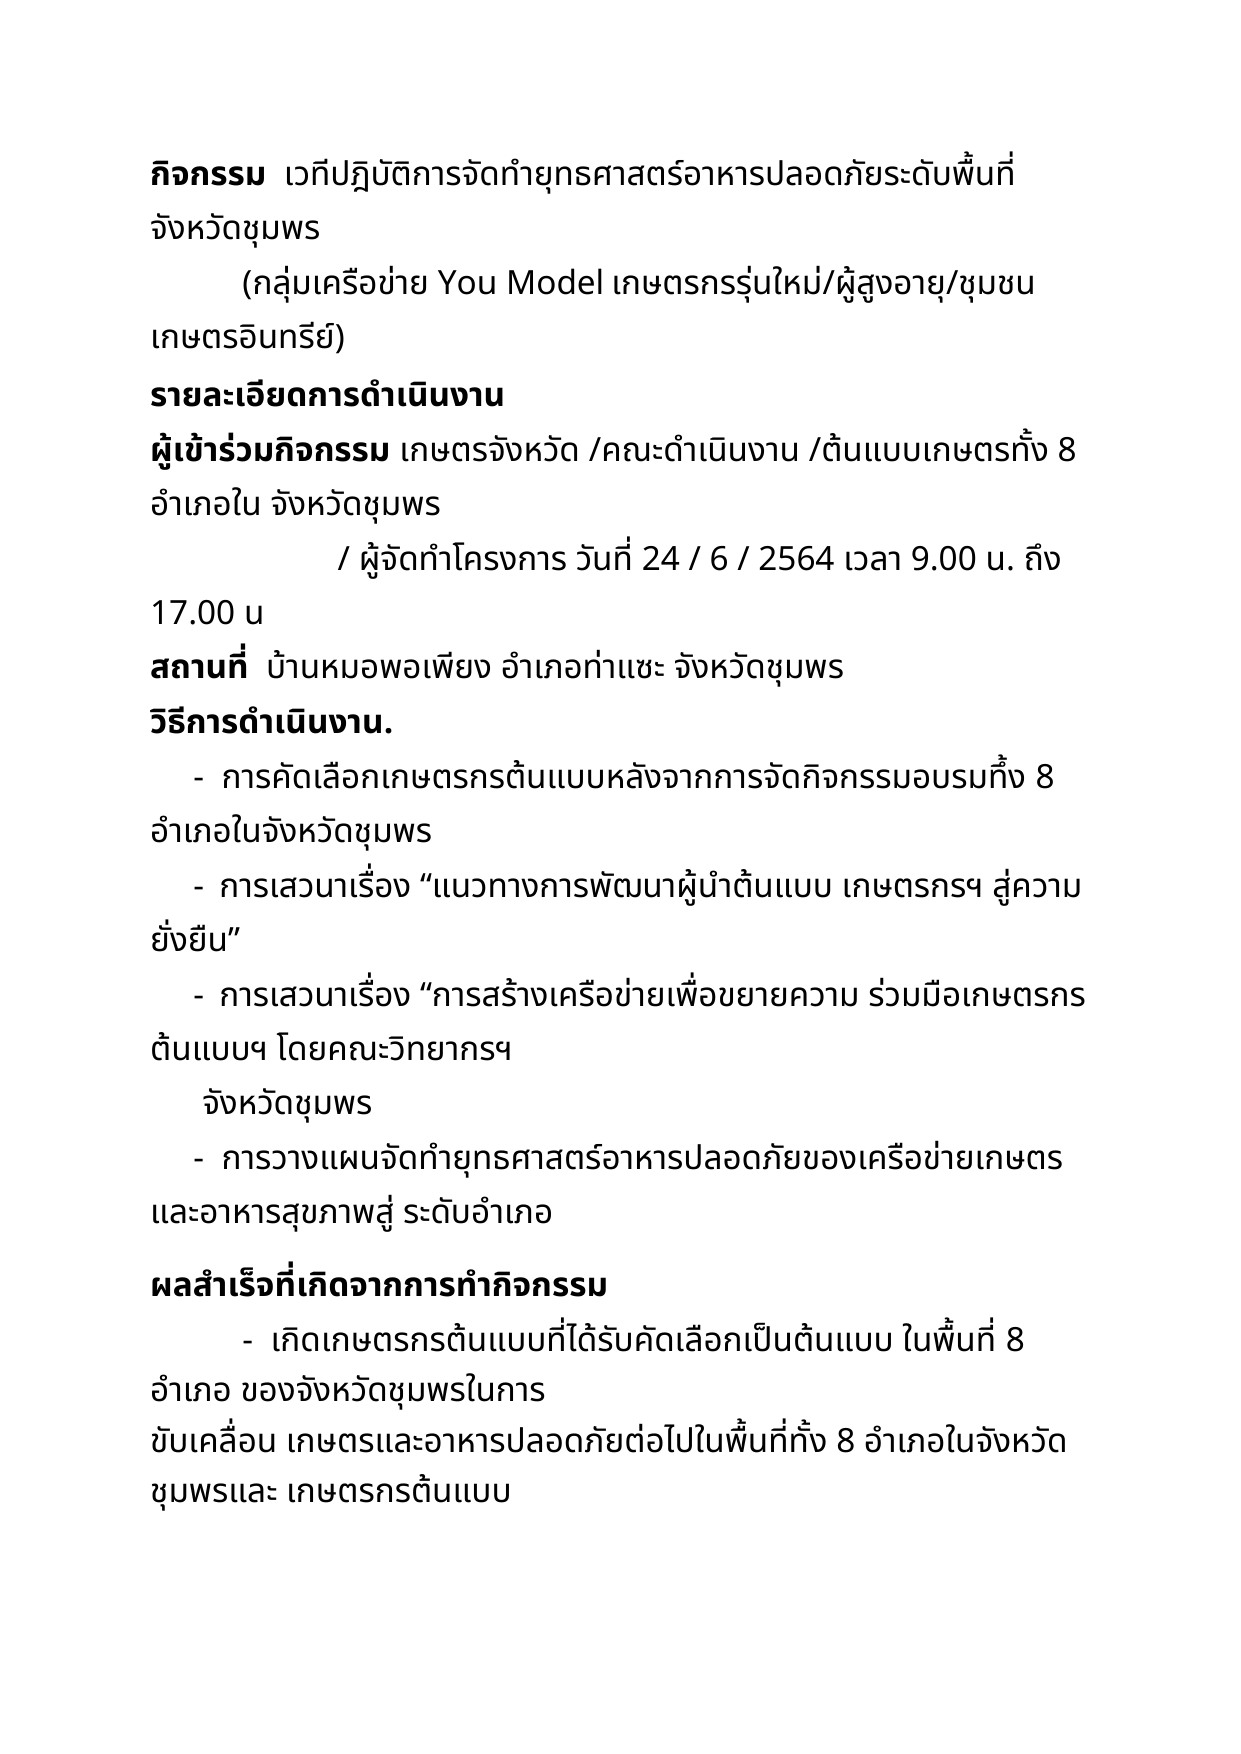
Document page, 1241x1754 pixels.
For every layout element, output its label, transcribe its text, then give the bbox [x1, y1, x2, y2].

text ขับเคลื่อน เกษตรและอาหารปลอดภัยต่อไปในพื้นที่ทั้ง 8 อำเภอในจังหวัดชุมพรและ เกษตรกรต้นแบบ [150, 1416, 1090, 1517]
text วิธีการดำเนินงาน. [150, 698, 1090, 748]
text / ผู้จัดทำโครงการ วันที่ 24 / 6 / 2564 เวลา 9.00 น. ถึง 17.00 น [150, 534, 1090, 639]
text - การวางแผนจัดทำยุทธศาสตร์อาหารปลอดภัยของเครือข่ายเกษตรและอาหารสุขภาพสู่ ระดับอำเภอ [150, 1134, 1090, 1239]
text ผู้เข้าร่วมกิจกรรม เกษตรจังหวัด /คณะดำเนินงาน /ต้นแบบเกษตรทั้ง 8 อำเภอใน จังหวัดชุมพร [150, 425, 1090, 530]
text - การคัดเลือกเกษตรกรต้นแบบหลังจากการจัดกิจกรรมอบรมทึ้ง 8 อำเภอในจังหวัดชุมพร [150, 752, 1090, 857]
text กิจกรรม เวทีปฎิบัติการจัดทำยุทธศาสตร์อาหารปลอดภัยระดับพื้นที่จังหวัดชุมพร [150, 150, 1090, 255]
text - เกิดเกษตรกรต้นแบบที่ได้รับคัดเลือกเป็นต้นแบบ ในพื้นที่ 8 อำเภอ ของจังหวัดชุมพรในการ [150, 1315, 1090, 1416]
text - การเสวนาเรื่อง “การสร้างเครือข่ายเพื่อขยายความ ร่วมมือเกษตรกรต้นแบบฯ โดยคณะวิทยากรฯ [150, 970, 1090, 1075]
text สถานที่ บ้านหมอพอเพียง อำเภอท่าแซะ จังหวัดชุมพร [150, 643, 1090, 694]
text ผลสำเร็จที่เกิดจากการทำกิจกรรม [150, 1261, 1090, 1311]
text จังหวัดชุมพร [150, 1079, 1090, 1130]
text รายละเอียดการดำเนินงาน [150, 371, 1090, 421]
text - การเสวนาเรื่อง “แนวทางการพัฒนาผู้นำต้นแบบ เกษตรกรฯ สู่ความยั่งยืน” [150, 861, 1090, 966]
text (กลุ่มเครือข่าย You Modelเกษตรกรรุ่นใหม่/ผู้สูงอายุ/ชุมชนเกษตรอินทรีย์) [150, 259, 1090, 364]
